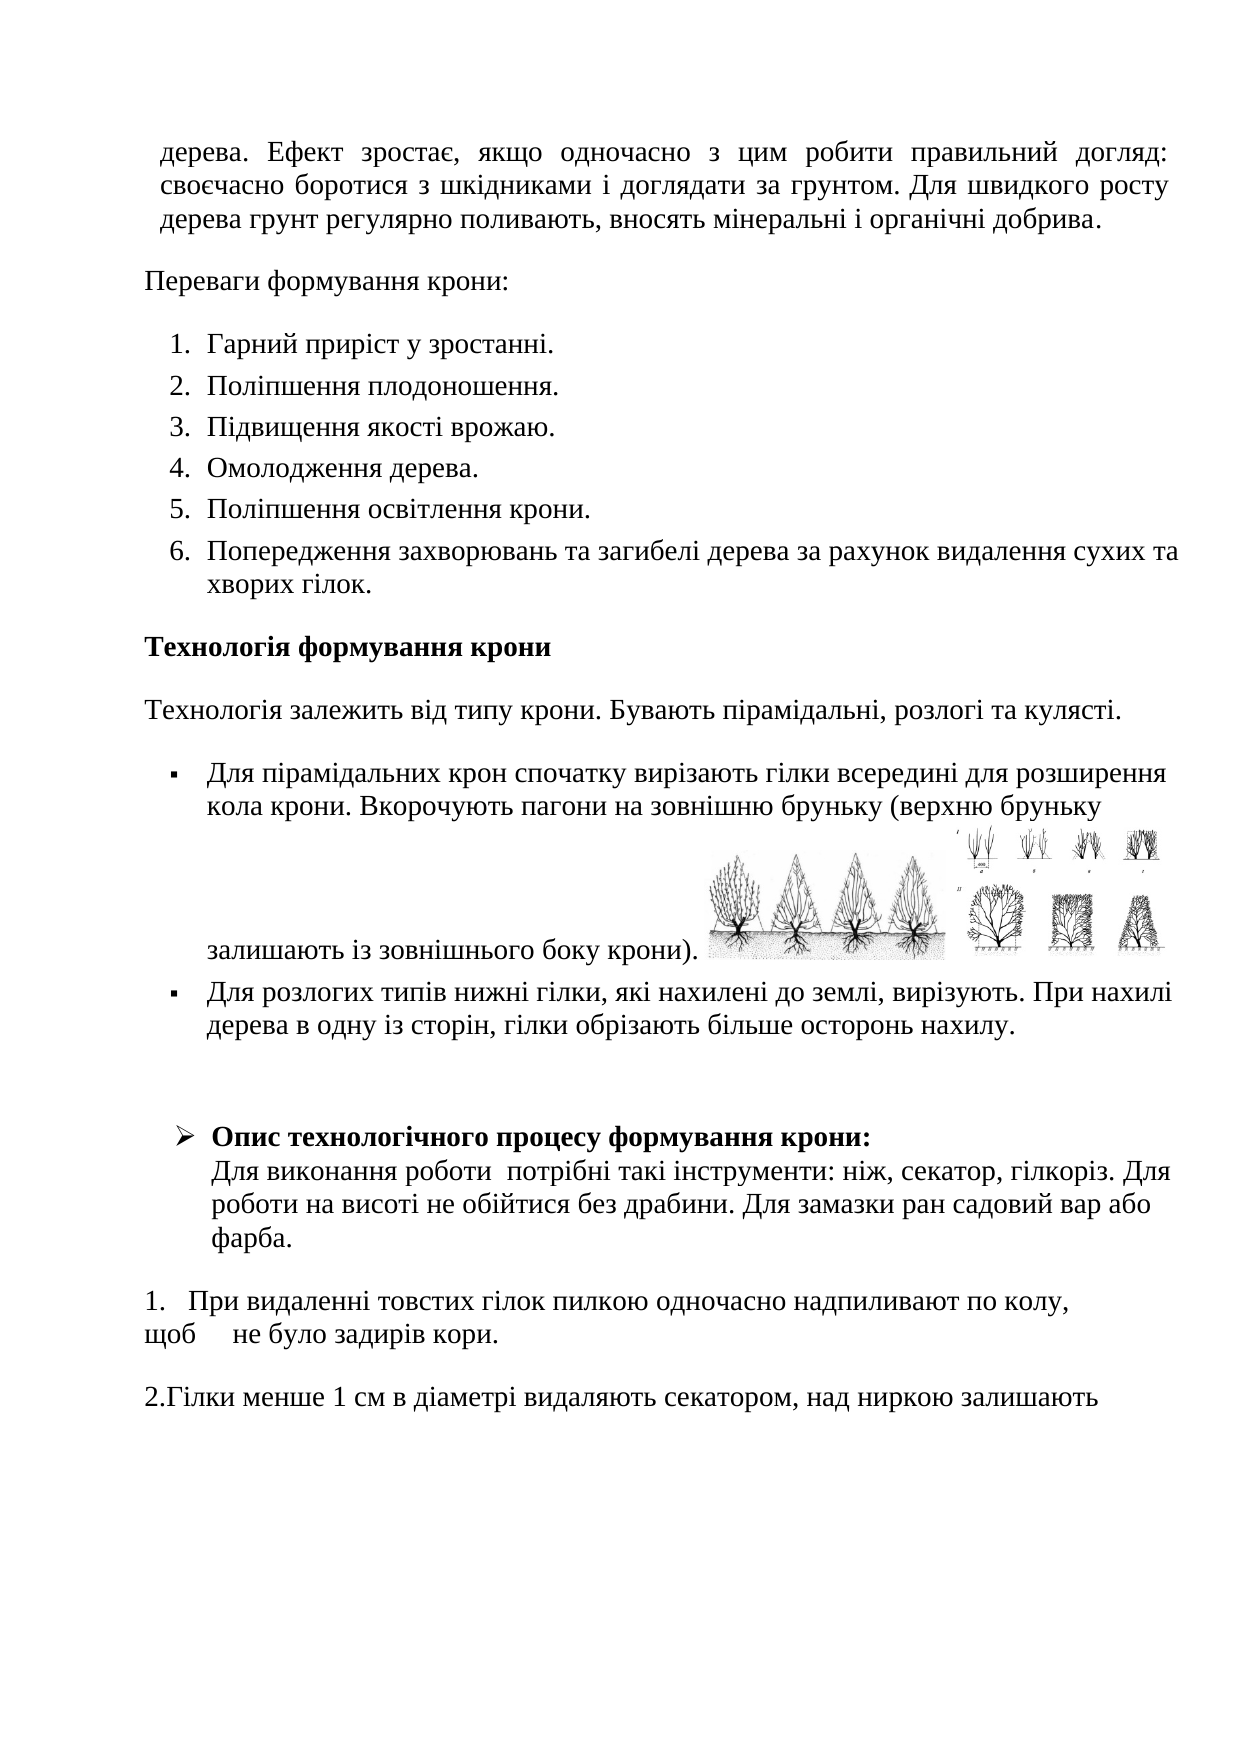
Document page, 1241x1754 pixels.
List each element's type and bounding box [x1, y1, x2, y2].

table_header [133, 118, 1196, 1412]
picture [704, 850, 946, 960]
picture [950, 821, 1174, 960]
